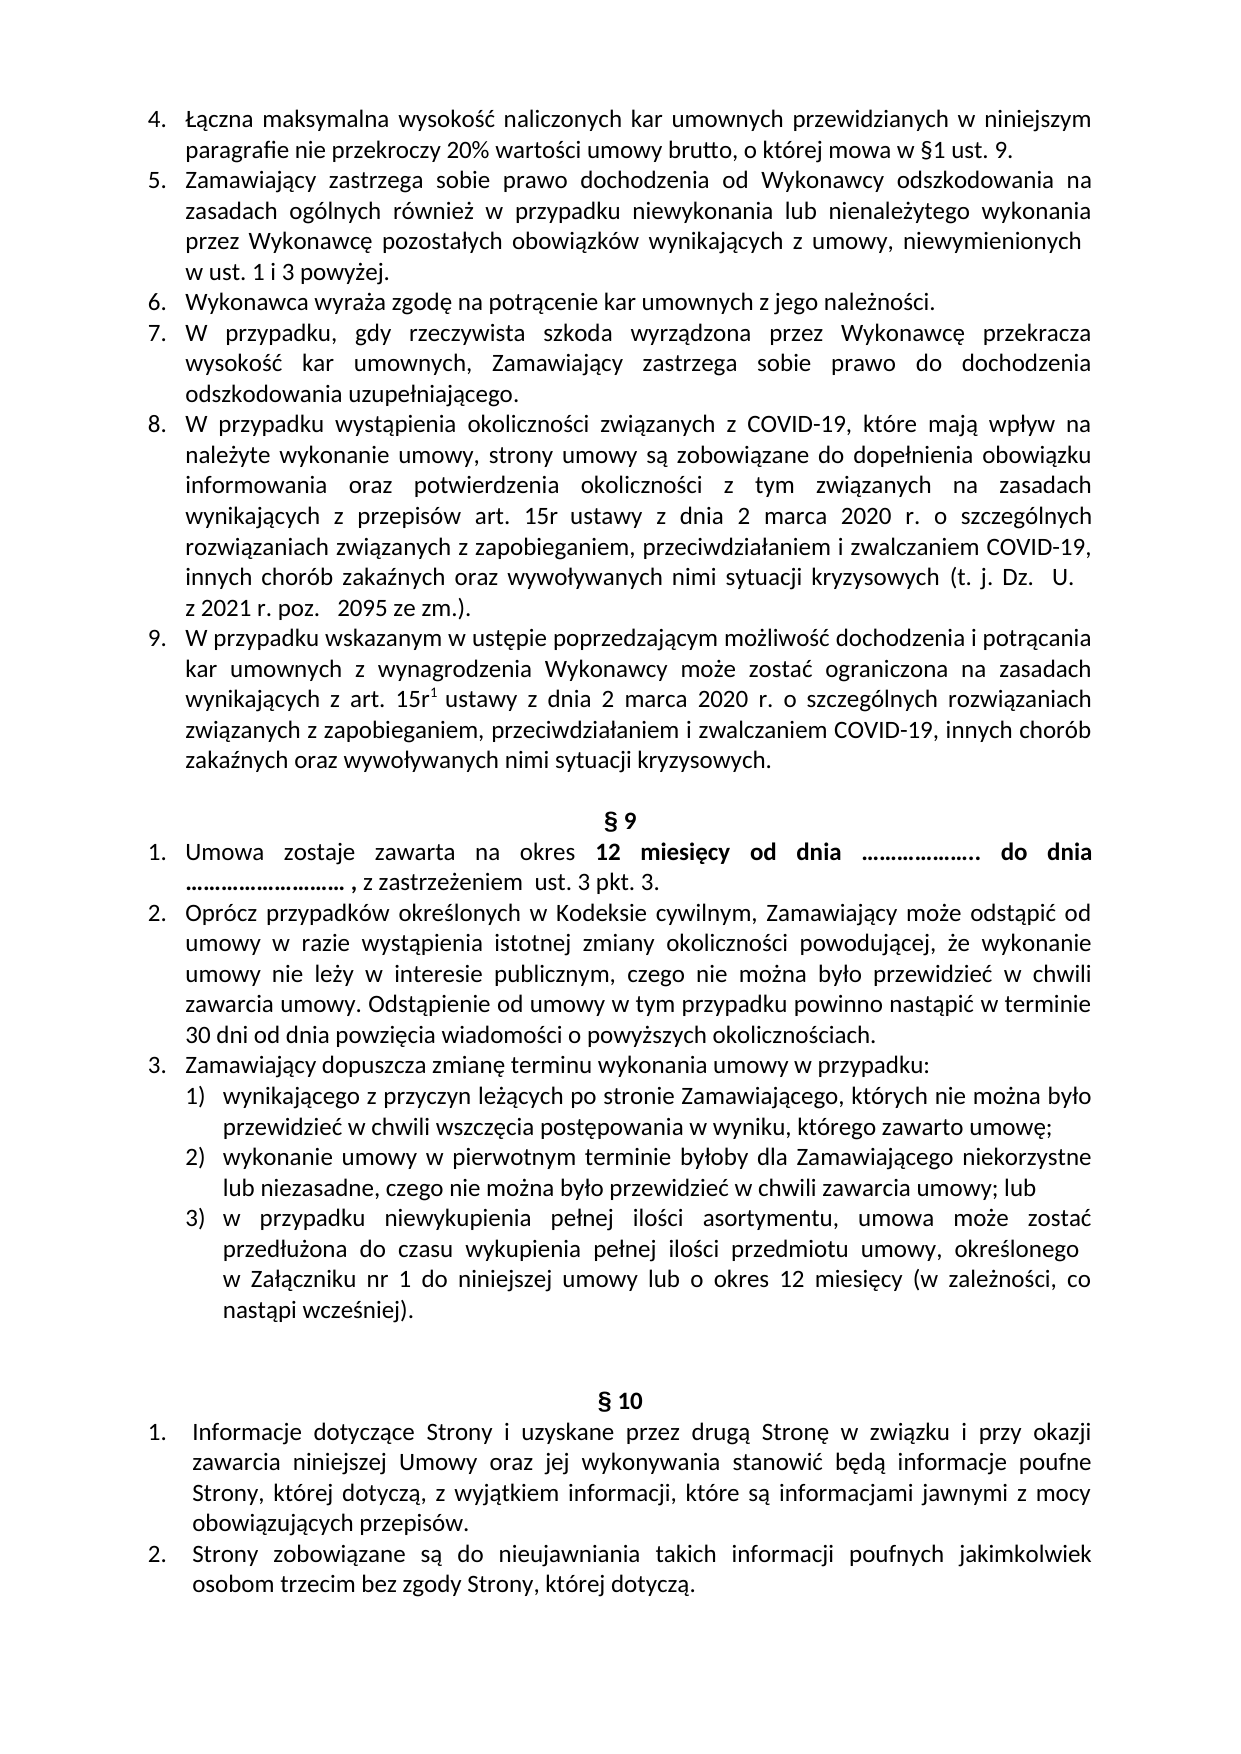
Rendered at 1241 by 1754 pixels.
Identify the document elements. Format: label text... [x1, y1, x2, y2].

list Łączna maksymalna wysokość naliczonych kar umownych przewidzianych w niniejszym paragrafie nie przekroczy 20% wartości umowy brutto, o której mowa w §1 ust. 9. [148, 103, 1093, 164]
list Umowa zostaje zawarta na okres 12 miesięcy od dnia ……………….. do dnia ……………………… , z zastrzeżeniem ust. 3 pkt. 3. [148, 836, 1093, 897]
list wynikającego z przyczyn leżących po stronie Zamawiającego, których nie można było przewidzieć w chwili wszczęcia postępowania w wyniku, którego zawarto umowę; [185, 1080, 1093, 1141]
list wykonanie umowy w pierwotnym terminie byłoby dla Zamawiającego niekorzystne lub niezasadne, czego nie można było przewidzieć w chwili zawarcia umowy; lub [185, 1141, 1093, 1202]
list Informacje dotyczące Strony i uzyskane przez drugą Stronę w związku i przy okazji zawarcia niniejszej Umowy oraz jej wykonywania stanowić będą informacje poufne Strony, której dotyczą, z wyjątkiem informacji, które są informacjami jawnymi z mocy obowiązujących przepisów. [148, 1416, 1093, 1538]
list Wykonawca wyraża zgodę na potrącenie kar umownych z jego należności. [148, 287, 1093, 317]
list Oprócz przypadków określonych w Kodeksie cywilnym, Zamawiający może odstąpić od umowy w razie wystąpienia istotnej zmiany okoliczności powodującej, że wykonanie umowy nie leży w interesie publicznym, czego nie można było przewidzieć w chwili zawarcia umowy. Odstąpienie od umowy w tym przypadku powinno nastąpić w terminie 30 dni od dnia powzięcia wiadomości o powyższych okolicznościach. [148, 897, 1093, 1049]
list w przypadku niewykupienia pełnej ilości asortymentu, umowa może zostać przedłużona do czasu wykupienia pełnej ilości przedmiotu umowy, określonego w Załączniku nr 1 do niniejszej umowy lub o okres 12 miesięcy (w zależności, co nastąpi wcześniej). [185, 1202, 1093, 1324]
text 10 [148, 1385, 1093, 1416]
list W przypadku, gdy rzeczywista szkoda wyrządzona przez Wykonawcę przekracza wysokość kar umownych, Zamawiający zastrzega sobie prawo do dochodzenia odszkodowania uzupełniającego. [148, 317, 1093, 409]
list Zamawiający zastrzega sobie prawo dochodzenia od Wykonawcy odszkodowania na zasadach ogólnych również w przypadku niewykonania lub nienależytego wykonania przez Wykonawcę pozostałych obowiązków wynikających z umowy, niewymienionych w ust. 1 i 3 powyżej. [148, 164, 1093, 287]
list W przypadku wskazanym w ustępie poprzedzającym możliwość dochodzenia i potrącania kar umownych z wynagrodzenia Wykonawcy może zostać ograniczona na zasadach wynikających z art. 15r1 ustawy z dnia 2 marca 2020 r. o szczególnych rozwiązaniach związanych z zapobieganiem, przeciwdziałaniem i zwalczaniem COVID-19, innych chorób zakaźnych oraz wywoływanych nimi sytuacji kryzysowych. [148, 622, 1093, 775]
list W przypadku wystąpienia okoliczności związanych z COVID-19, które mają wpływ na należyte wykonanie umowy, strony umowy są zobowiązane do dopełnienia obowiązku informowania oraz potwierdzenia okoliczności z tym związanych na zasadach wynikających z przepisów art. 15r ustawy z dnia 2 marca 2020 r. o szczególnych rozwiązaniach związanych z zapobieganiem, przeciwdziałaniem i zwalczaniem COVID-19, innych chorób zakaźnych oraz wywoływanych nimi sytuacji kryzysowych (t. j. Dz. U. z 2021 r. poz. 2095 ze zm.). [148, 409, 1093, 622]
list Strony zobowiązane są do nieujawniania takich informacji poufnych jakimkolwiek osobom trzecim bez zgody Strony, której dotyczą. [148, 1538, 1093, 1599]
text 9 [148, 805, 1093, 836]
list Zamawiający dopuszcza zmianę terminu wykonania umowy w przypadku: [148, 1049, 1093, 1080]
